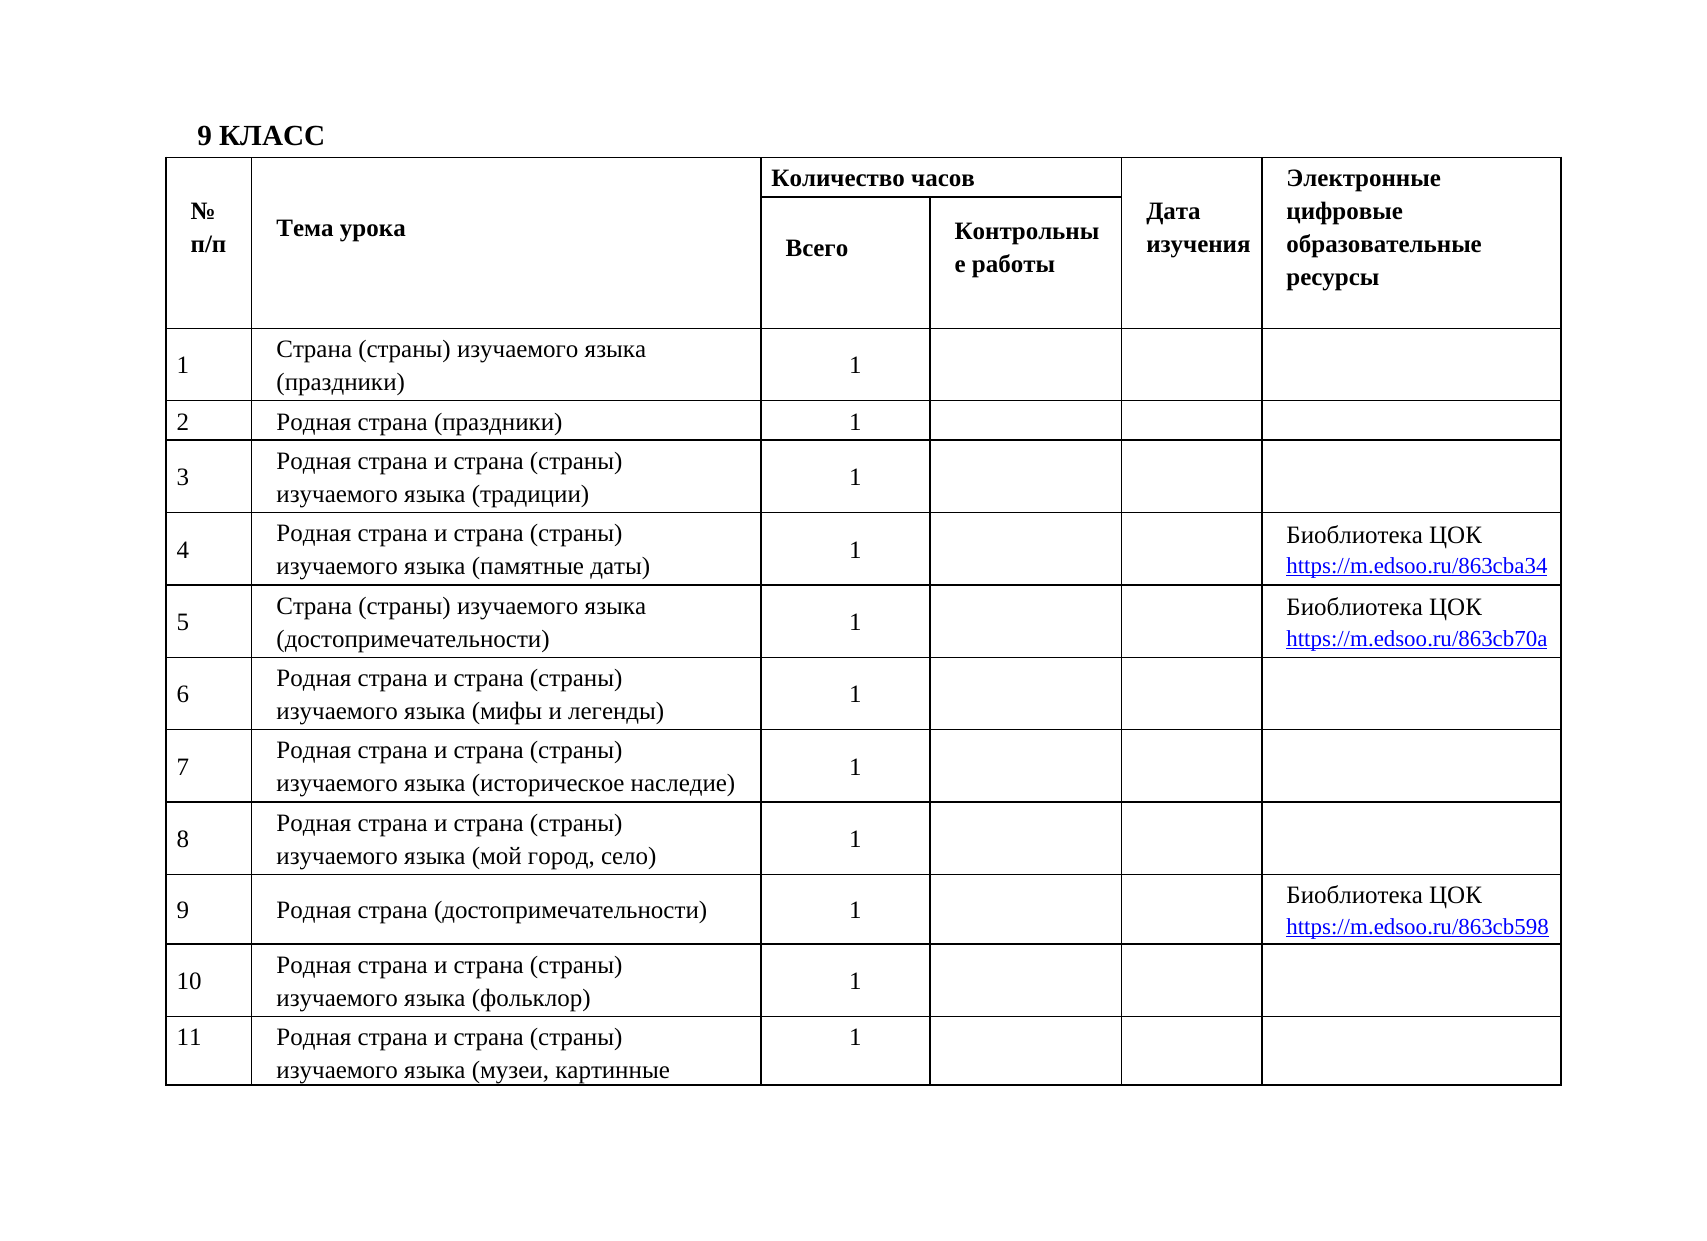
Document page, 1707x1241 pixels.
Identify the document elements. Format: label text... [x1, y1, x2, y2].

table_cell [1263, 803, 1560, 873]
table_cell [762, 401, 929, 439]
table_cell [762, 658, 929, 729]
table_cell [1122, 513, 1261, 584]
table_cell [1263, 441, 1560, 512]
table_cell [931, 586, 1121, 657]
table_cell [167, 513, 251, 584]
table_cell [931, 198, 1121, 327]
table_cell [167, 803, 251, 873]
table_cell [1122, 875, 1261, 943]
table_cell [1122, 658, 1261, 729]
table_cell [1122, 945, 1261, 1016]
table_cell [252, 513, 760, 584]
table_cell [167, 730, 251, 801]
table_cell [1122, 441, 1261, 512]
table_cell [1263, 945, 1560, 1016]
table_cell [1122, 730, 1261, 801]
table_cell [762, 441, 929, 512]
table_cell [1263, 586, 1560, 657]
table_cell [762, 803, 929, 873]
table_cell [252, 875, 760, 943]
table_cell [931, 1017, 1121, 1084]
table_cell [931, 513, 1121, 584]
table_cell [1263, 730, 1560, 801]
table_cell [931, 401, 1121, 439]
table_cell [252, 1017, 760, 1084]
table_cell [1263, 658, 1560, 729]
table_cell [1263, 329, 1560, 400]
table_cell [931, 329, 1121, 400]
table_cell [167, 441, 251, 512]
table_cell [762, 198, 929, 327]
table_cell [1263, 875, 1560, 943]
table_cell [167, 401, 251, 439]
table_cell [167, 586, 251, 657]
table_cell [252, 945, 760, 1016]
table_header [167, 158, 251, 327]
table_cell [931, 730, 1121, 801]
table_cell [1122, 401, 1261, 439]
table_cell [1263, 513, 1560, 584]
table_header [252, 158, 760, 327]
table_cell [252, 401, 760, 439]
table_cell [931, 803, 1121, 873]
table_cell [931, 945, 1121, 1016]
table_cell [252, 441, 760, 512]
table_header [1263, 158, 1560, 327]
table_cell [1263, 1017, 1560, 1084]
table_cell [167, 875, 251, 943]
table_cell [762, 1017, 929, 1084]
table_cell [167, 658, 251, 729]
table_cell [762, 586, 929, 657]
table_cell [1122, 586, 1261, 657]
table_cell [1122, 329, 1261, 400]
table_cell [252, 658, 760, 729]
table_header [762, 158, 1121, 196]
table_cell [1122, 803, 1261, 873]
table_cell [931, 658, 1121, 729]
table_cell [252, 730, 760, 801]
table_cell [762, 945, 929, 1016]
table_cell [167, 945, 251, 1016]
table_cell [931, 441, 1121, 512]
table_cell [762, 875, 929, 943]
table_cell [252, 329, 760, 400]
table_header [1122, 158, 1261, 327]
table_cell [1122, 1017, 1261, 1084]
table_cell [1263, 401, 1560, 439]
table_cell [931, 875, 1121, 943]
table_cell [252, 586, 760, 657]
text 9 КЛАСС [190, 118, 1618, 152]
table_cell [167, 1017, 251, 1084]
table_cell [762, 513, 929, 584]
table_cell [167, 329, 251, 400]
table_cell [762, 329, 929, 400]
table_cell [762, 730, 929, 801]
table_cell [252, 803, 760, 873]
